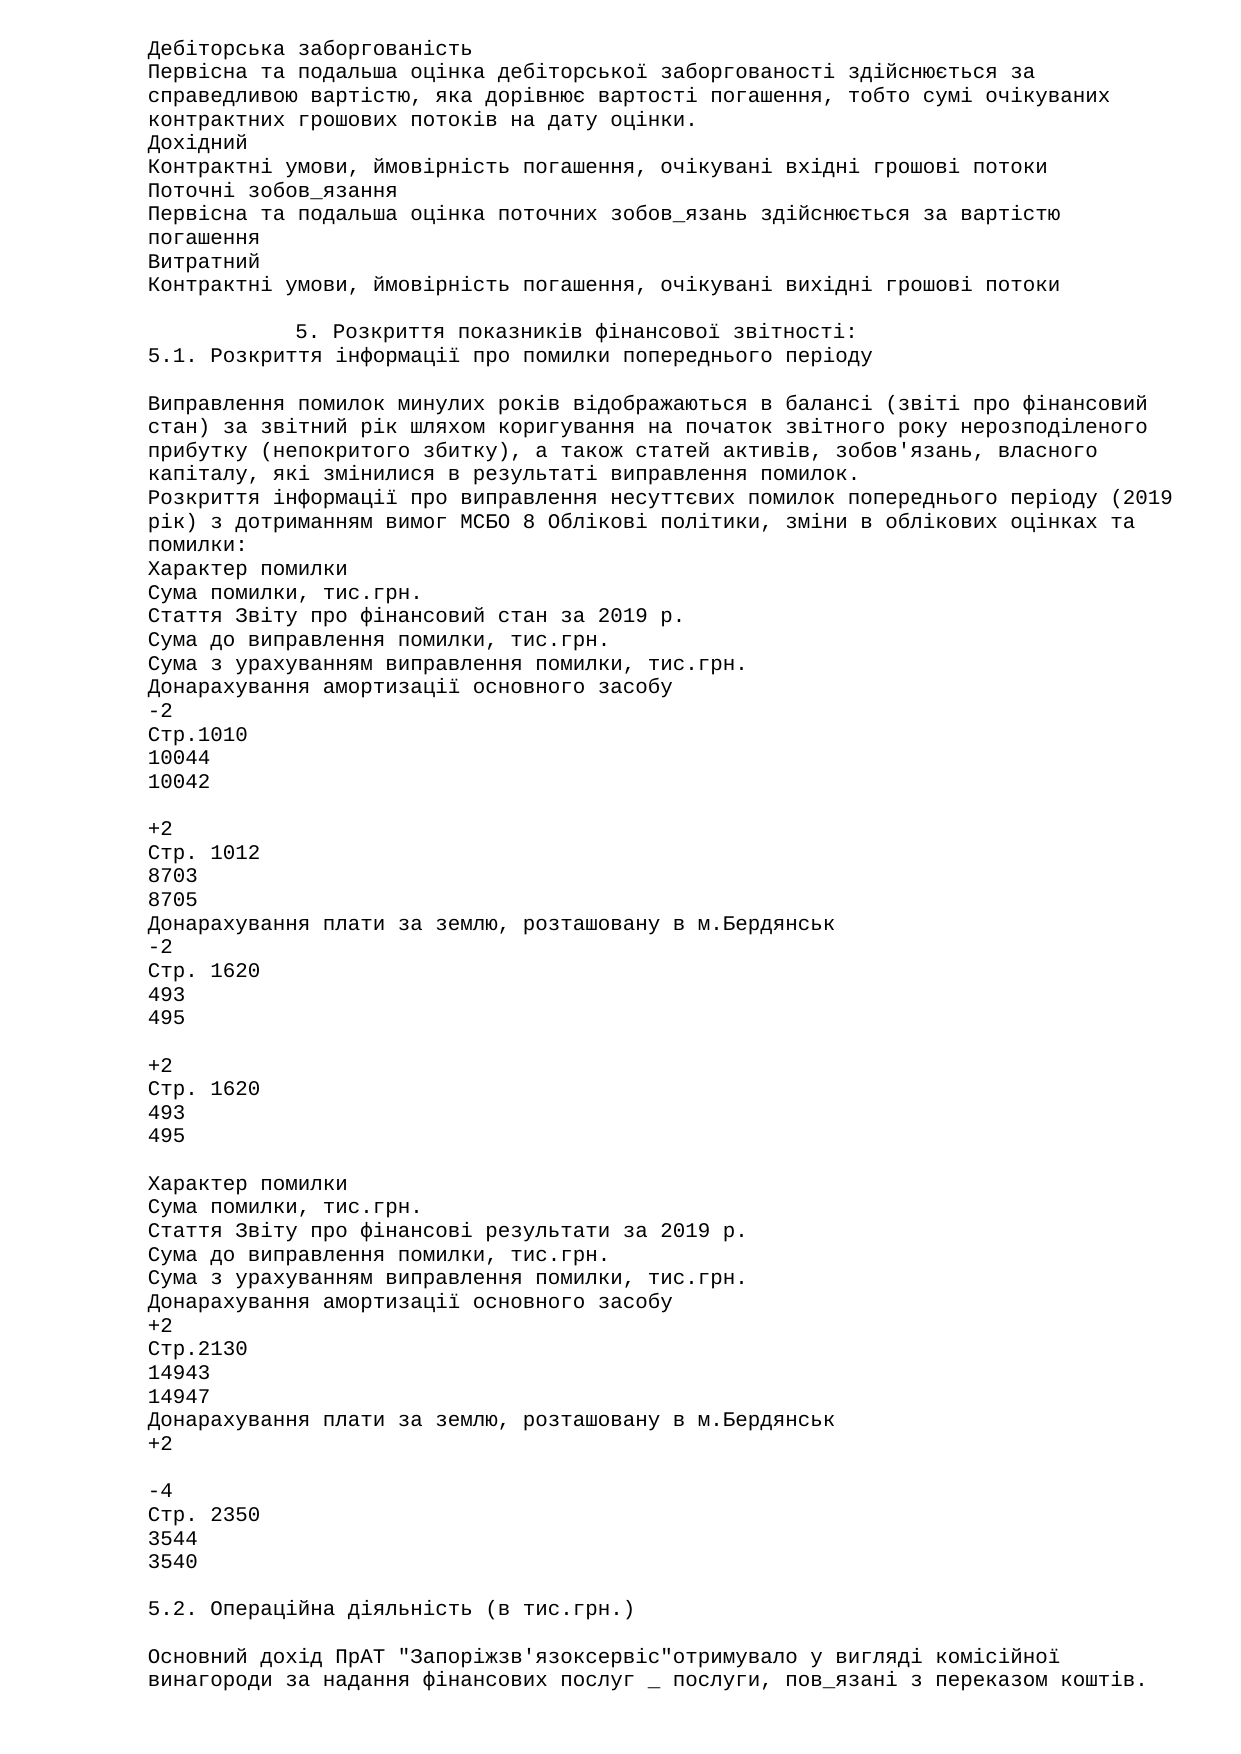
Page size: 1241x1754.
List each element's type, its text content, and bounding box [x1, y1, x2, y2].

text Стр. 1620 [148, 960, 1181, 984]
text Донарахування плати за землю, розташовану в м.Бердянськ [148, 913, 1181, 936]
text +2 [148, 1054, 1181, 1078]
text 8705 [148, 889, 1181, 913]
text Сума помилки, тис.грн. [148, 1196, 1181, 1220]
text 14947 [148, 1386, 1181, 1409]
text 3540 [148, 1551, 1181, 1575]
text Донарахування плати за землю, розташовану в м.Бердянськ [148, 1409, 1181, 1433]
text Контрактнi умови, ймовiрнiсть погашення, очiкуванi вихiднi грошовi потоки [148, 274, 1181, 298]
text Стр. 1620 [148, 1078, 1181, 1102]
text Донарахування амортизацiї основного засобу [148, 676, 1181, 700]
text Стаття Звiту про фiнансовий стан за 2019 р. [148, 605, 1181, 629]
text 493 [148, 984, 1181, 1007]
text Розкриття iнформацiї про виправлення несуттєвих помилок попереднього перiоду (2019 рiк) з дотриманням вимог МСБО 8 Облiковi полiтики, змiни в облiкових оцiнках та помилки: [148, 487, 1181, 558]
text Сума з урахуванням виправлення помилки, тис.грн. [148, 653, 1181, 676]
text Стр. 1012 [148, 842, 1181, 865]
text Основний дохiд ПрАТ "Запорiжзв'язоксервiс"отримувало у виглядi комiсiйної винагороди за надання фiнансових послуг _ послуги, пов_язанi з переказом коштiв. [148, 1646, 1181, 1693]
text 5.1. Розкриття iнформацiї про помилки попереднього перiоду [148, 345, 1181, 369]
text Стр.2130 [148, 1338, 1181, 1362]
text 495 [148, 1126, 1181, 1149]
text -2 [148, 936, 1181, 960]
text Стаття Звiту про фiнансовi результати за 2019 р. [148, 1220, 1181, 1244]
text 10044 [148, 747, 1181, 771]
text Сума з урахуванням виправлення помилки, тис.грн. [148, 1267, 1181, 1291]
text Виправлення помилок минулих рокiв вiдображаються в балансi (звiтi про фiнансовий стан) за звiтний рiк шляхом коригування на початок звiтного року нерозподiленого прибутку (непокритого збитку), а також статей активiв, зобов'язань, власного капiталу, якi змiнилися в результатi виправлення помилок. [148, 392, 1181, 487]
text Поточнi зобов_язання [148, 180, 1181, 203]
text Сума до виправлення помилки, тис.грн. [148, 1244, 1181, 1267]
text Стр. 2350 [148, 1504, 1181, 1527]
text Сума помилки, тис.грн. [148, 582, 1181, 605]
text 14943 [148, 1362, 1181, 1386]
text Донарахування амортизацiї основного засобу [148, 1291, 1181, 1315]
text Первiсна та подальша оцiнка поточних зобов_язань здiйснюється за вартiстю погашення [148, 203, 1181, 251]
text Стр.1010 [148, 723, 1181, 747]
text Контрактнi умови, ймовiрнiсть погашення, очiкуванi вхiднi грошовi потоки [148, 156, 1181, 180]
text Дебiторська заборгованiсть [148, 38, 1181, 61]
text 3544 [148, 1527, 1181, 1551]
text 495 [148, 1007, 1181, 1031]
text 8703 [148, 865, 1181, 889]
text Первiсна та подальша оцiнка дебiторської заборгованостi здiйснюється за справедливою вартiстю, яка дорiвнює вартостi погашення, тобто сумi очiкуваних контрактних грошових потокiв на дату оцiнки. [148, 61, 1181, 132]
text Сума до виправлення помилки, тис.грн. [148, 629, 1181, 653]
text -4 [148, 1480, 1181, 1504]
text +2 [148, 818, 1181, 842]
text 5.2. Операцiйна дiяльнiсть (в тис.грн.) [148, 1598, 1181, 1622]
text +2 [148, 1315, 1181, 1338]
text Дохiдний [148, 132, 1181, 156]
text Характер помилки [148, 1173, 1181, 1196]
text 10042 [148, 771, 1181, 794]
text Характер помилки [148, 558, 1181, 582]
text +2 [148, 1433, 1181, 1457]
text 493 [148, 1102, 1181, 1126]
text Витратний [148, 251, 1181, 274]
text -2 [148, 700, 1181, 723]
text 5. Розкриття показникiв фiнансової звiтностi: [148, 322, 1181, 345]
